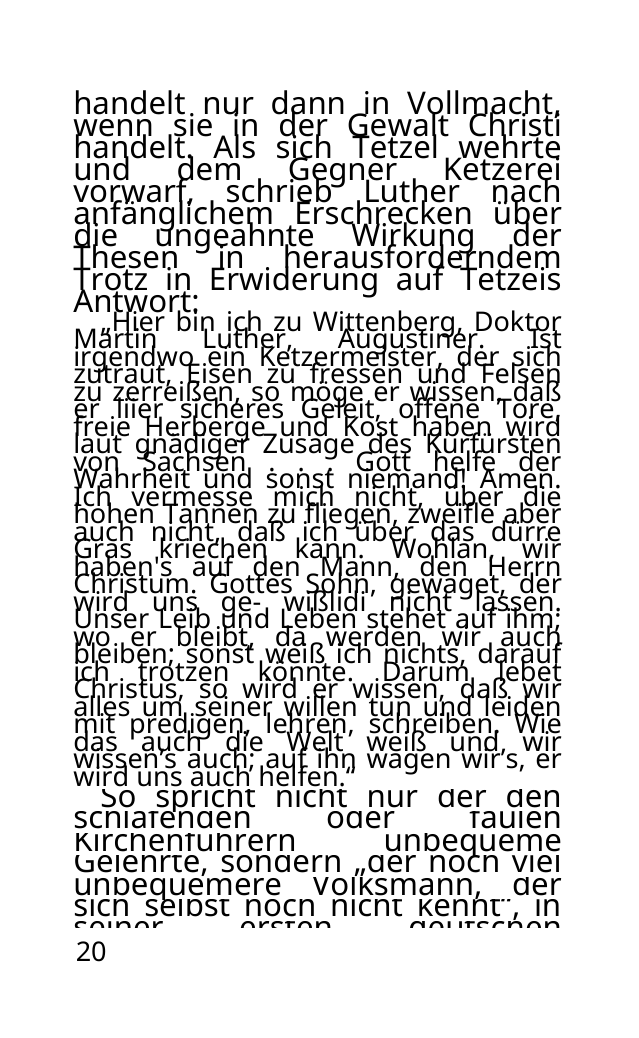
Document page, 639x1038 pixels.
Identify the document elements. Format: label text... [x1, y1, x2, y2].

text 20 [76, 939, 107, 967]
text handelt nur dann in Vollmacht, wenn sie in der Gewalt Christi handelt. Als sich Tetzel wehrte und dem Gegner Ketzerei vorwarf, schrieb Luther nach anfänglichem Erschrecken über die ungeahnte Wirkung der Thesen in herausforderndem Trotz in Erwiderung auf Tetzeis Antwort: [73, 97, 562, 317]
text „Hier bin ich zu Wittenberg, Doktor Martin Luther, Augustiner. Ist irgendwo ein Ketzermeister, der sich zutraut, Eisen zu fressen und Felsen zu zerreißen, so möge er wissen, daß er liier sicheres Geleit, offene Tore, freie Herberge und Kost haben wird laut gnädiger Zusage des Kurfürsten von Sachsen . . . Gott helfe der Wahrheit und sonst niemand! Amen. Ich vermesse mich nicht, über die hohen Tannen zu fliegen, zweifle aber auch nicht, daß ich über das dürre Gras kriechen kann. Wohlan, wir haben's auf den Mann, den Herrn Christum. Gottes Sohn, gewaget, der wird uns ge- wißlidi nicht lassen. Unser Leib und Leben stehet auf ihm; wo er bleibt, da werden wir auch bleiben; sonst weiß ich nichts, darauf ich trotzen könnte. Darum lebet Christus, so wird er wissen, daß wir alles um seiner willen tun und leiden mit predigen, lehren, schreiben. Wie das auch die Welt weiß und wir wissen’s auch; auf ihn wagen wir’s, er wird uns auch helfen.“ [73, 317, 562, 789]
text So spricht nicht nur der den schlafenden oder faulen Kirchenführern unbequeme Gelehrte, sondern „der noch viel unbequemere Volksmann, der sich selbst noch nicht kennt“, in seiner ersten deutschen Streitschrift, die der Verteidigung der Thesen galt und zu einem überwältigenden Bucherfolg wurde. Dem Vatikan waren die Thesen von jenem Erzbischof Albrecht amtlich zugesandt worden, aber man verkannte in Rom jetzt und noch monatelang die bedrohlich heranziehende Gefahr. Inzwischen stellte sich die gesamte deutsche Ordensprovinz der Augustiner auf einer Tagung in Heidelberg im Frühjahr 151S hinter ihren kühnen Wittenberger Professor, der hier, ohne auf den Ablaßstreit einzugehen, in weiteren vierzig Thesen grundlegend seine neue Kreuzestheologie zusammenfaßte. Nun greift die römische Kurie ein: durch den Kardinal Prieras wird Luther am 7. August 1518 die Vorladung [73, 789, 562, 928]
